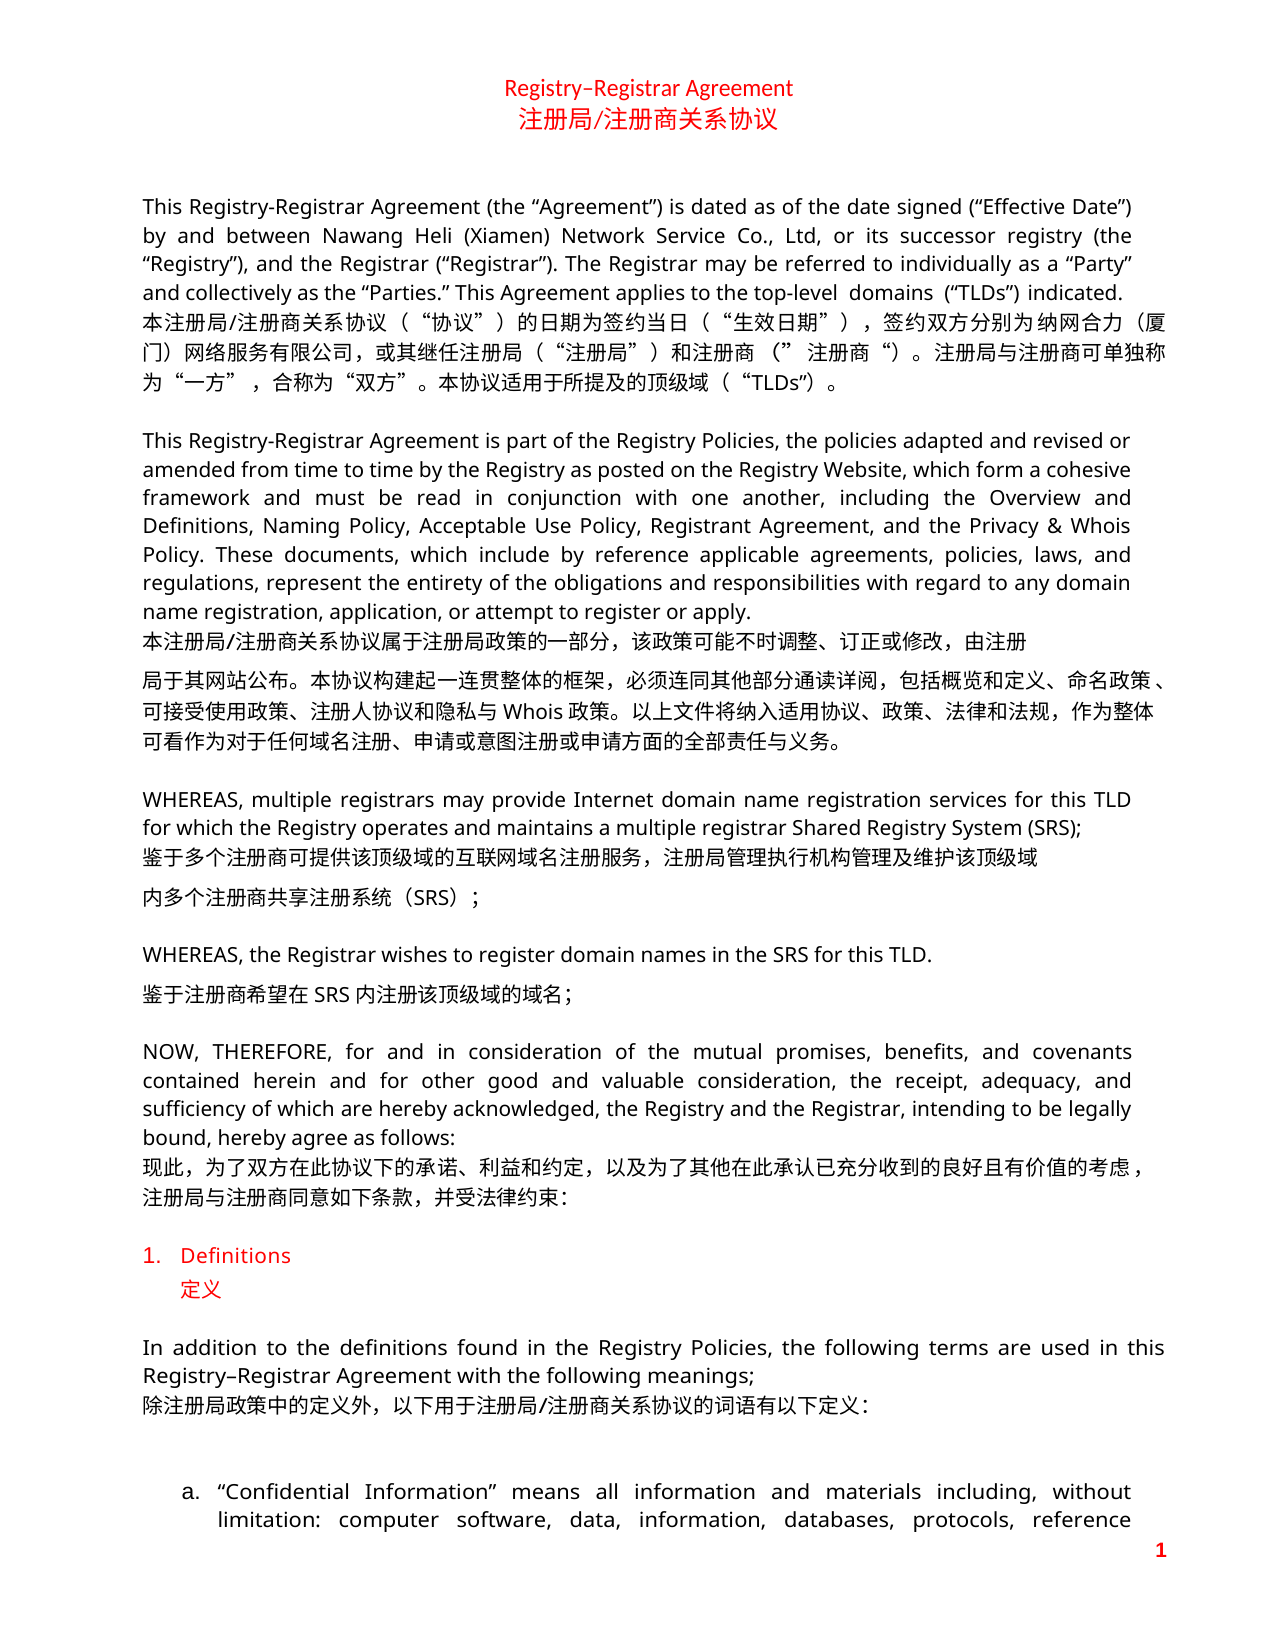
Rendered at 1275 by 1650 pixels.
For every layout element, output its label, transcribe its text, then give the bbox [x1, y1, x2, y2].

text In addition to the definitions found in the Registry Policies, the following terms are used in this Registry–Registrar Agreement with the following meanings; [142, 1333, 1167, 1389]
text 局于其网站公布。本协议构建起一连贯整体的框架，必须连同其他部分通读详阅，包括概览和定义、命名政策、可接受使用政策、注册人协议和隐私与Whois 政策。以上文件将纳入适用协议、政策、法律和法规，作为整体可看作为对于任何域名注册、申请或意图注册或申请方面的全部责任与义务。 [142, 665, 1156, 756]
text This Registry-Registrar Agreement is part of the Registry Policies, the policies adapted and revised or amended from time to time by the Registry as posted on the Registry Website, which form a cohesive framework and must be read in conjunction with one another, including the Overview and Definitions, Naming Policy, Acceptable Use Policy, Registrant Agreement, and the Privacy & Whois Policy. These documents, which include by reference applicable agreements, policies, laws, and regulations, represent the entirety of the obligations and responsibilities with regard to any domain name registration, application, or attempt to register or apply. [142, 426, 1133, 625]
text 定义 [142, 1275, 1167, 1303]
text 鉴于多个注册商可提供该顶级域的互联网域名注册服务，注册局管理执行机构管理及维护该顶级域 [142, 842, 1167, 872]
text 本注册局/注册商关系协议（“协议”）的日期为签约当日（“生效日期”），签约双方分别为纳网合力（厦门）网络服务有限公司，或其继任注册局（“注册局”）和注册商（”注册商“）。注册局与注册商可单独称为“一方” ，合称为“双方”。本协议适用于所提及的顶级域（“TLDs”）。 [142, 306, 1167, 397]
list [181, 1477, 1133, 1534]
text 本注册局/注册商关系协议属于注册局政策的一部分，该政策可能不时调整、订正或修改，由注册 [142, 625, 1167, 656]
text 内多个注册商共享注册系统（SRS）； [142, 881, 1167, 911]
text 除注册局政策中的定义外，以下用于注册局/注册商关系协议的词语有以下定义： [142, 1389, 1167, 1420]
text NOW, THEREFORE, for and in consideration of the mutual promises, benefits, and covenants contained herein and for other good and valuable consideration, the receipt, adequacy, and sufficiency of which are hereby acknowledged, the Registry and the Registrar, intending to be legally bound, hereby agree as follows: [142, 1037, 1133, 1151]
text 鉴于注册商希望在 SRS 内注册该顶级域的域名； [142, 978, 1167, 1009]
text 现此，为了双方在此协议下的承诺、利益和约定，以及为了其他在此承认已充分收到的良好且有价值的考虑，注册局与注册商同意如下条款，并受法律约束： [142, 1151, 1133, 1212]
text This Registry-Registrar Agreement (the “Agreement”) is dated as of the date signed (“Effective Date”) by and between Nawang Heli (Xiamen) Network Service Co., Ltd, or its successor registry (the “Registry”), and the Registrar (“Registrar”). The Registrar may be referred to individually as a “Party” and collectively as the “Parties.” This Agreement applies to the top-level domains (“TLDs”) indicated. [142, 192, 1133, 306]
subtitle Definitions [142, 1241, 1167, 1270]
text WHEREAS, multiple registrars may provide Internet domain name registration services for this TLD for which the Registry operates and maintains a multiple registrar Shared Registry System (SRS); [142, 785, 1133, 842]
text WHEREAS, the Registrar wishes to register domain names in the SRS for this TLD. [142, 940, 1167, 968]
